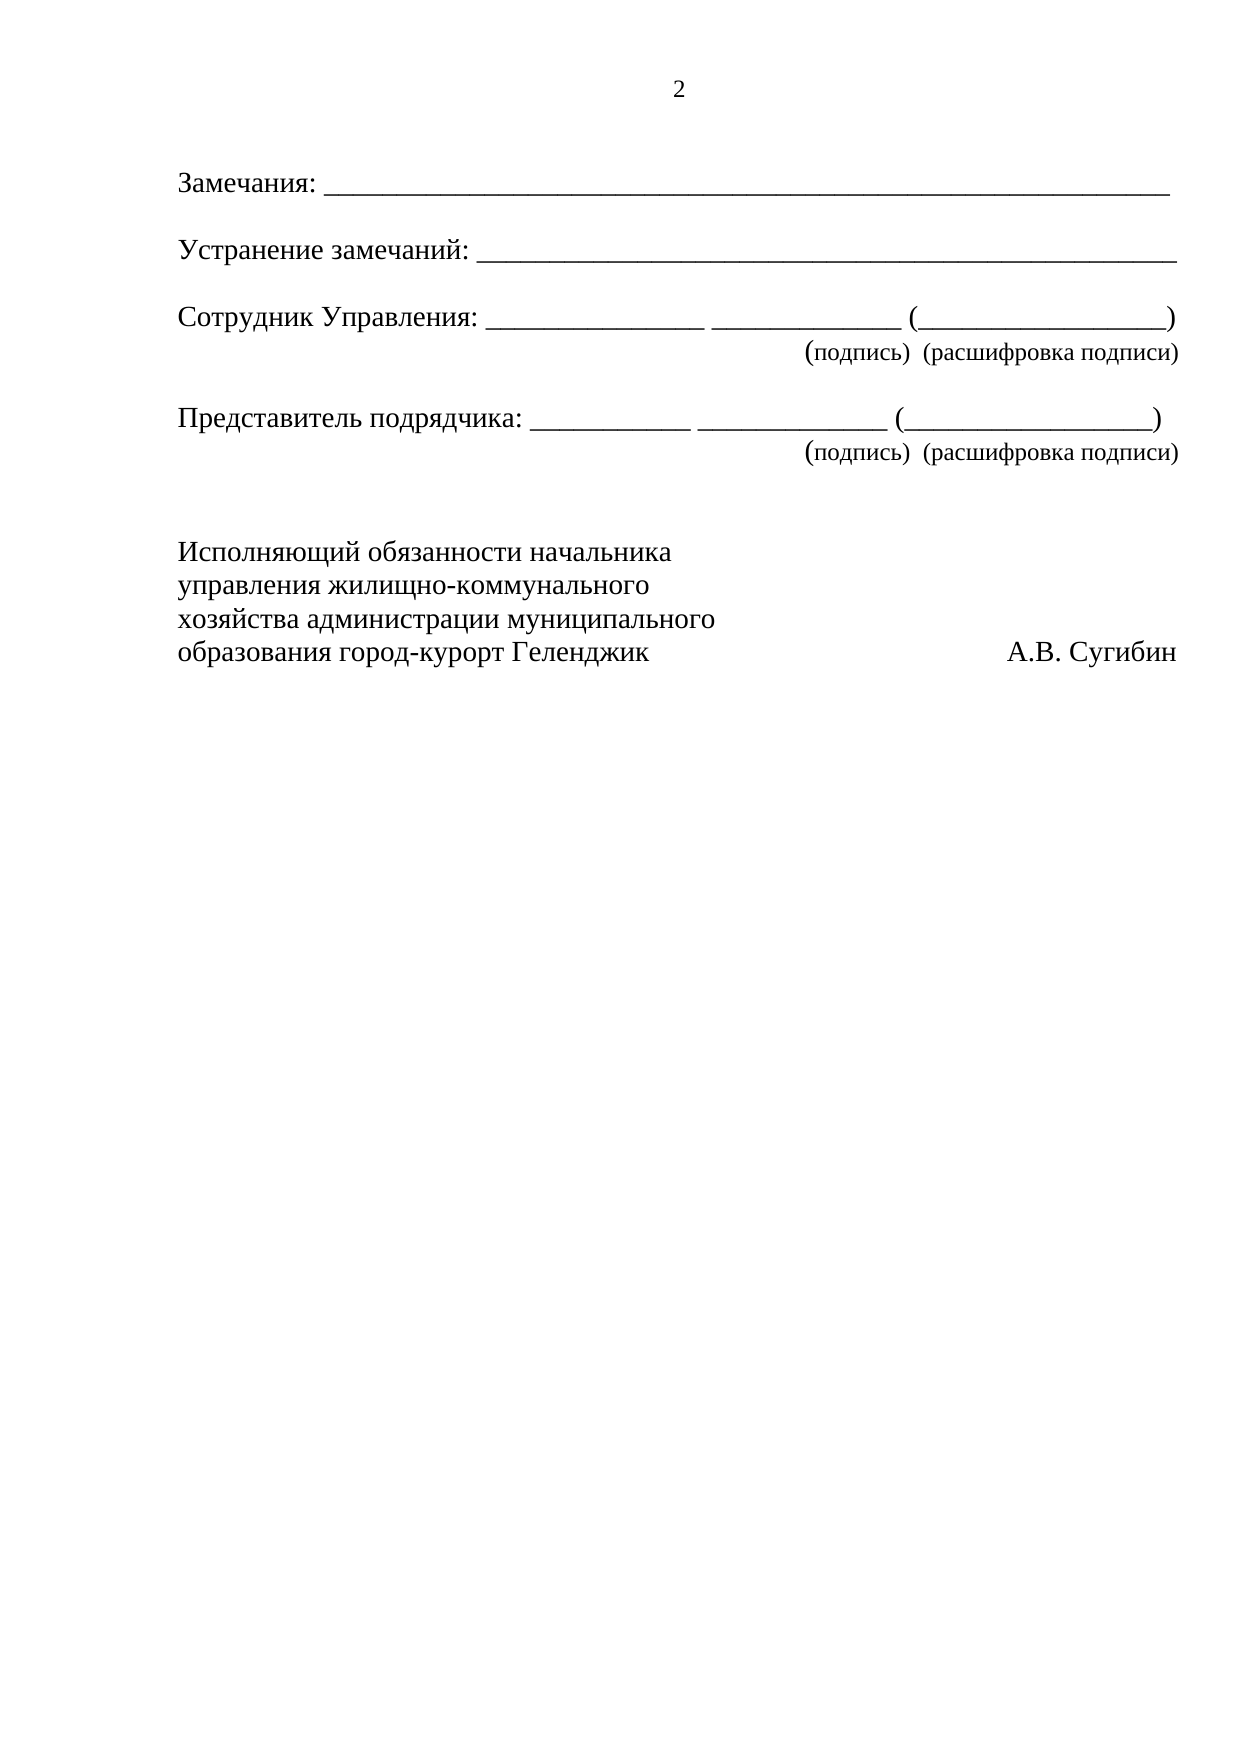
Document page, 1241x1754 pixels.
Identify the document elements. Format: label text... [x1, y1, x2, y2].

text Исполняющий обязанности начальника [177, 534, 1181, 567]
text Замечания: __________________________________________________________ [177, 165, 1181, 198]
text Сотрудник Управления: _______________ _____________ (_________________) [177, 299, 1181, 333]
text (подпись) (расшифровка подписи) [177, 433, 1181, 467]
text Представитель подрядчика: ___________ _____________ (_________________) [177, 400, 1181, 433]
text образования город-курорт Геленджик А.В. Сугибин [177, 634, 1181, 668]
text хозяйства администрации муниципального [177, 601, 1181, 634]
text (подпись) (расшифровка подписи) [177, 333, 1181, 366]
text управления жилищно-коммунального [177, 567, 1181, 601]
text Устранение замечаний: ________________________________________________ [177, 232, 1181, 266]
